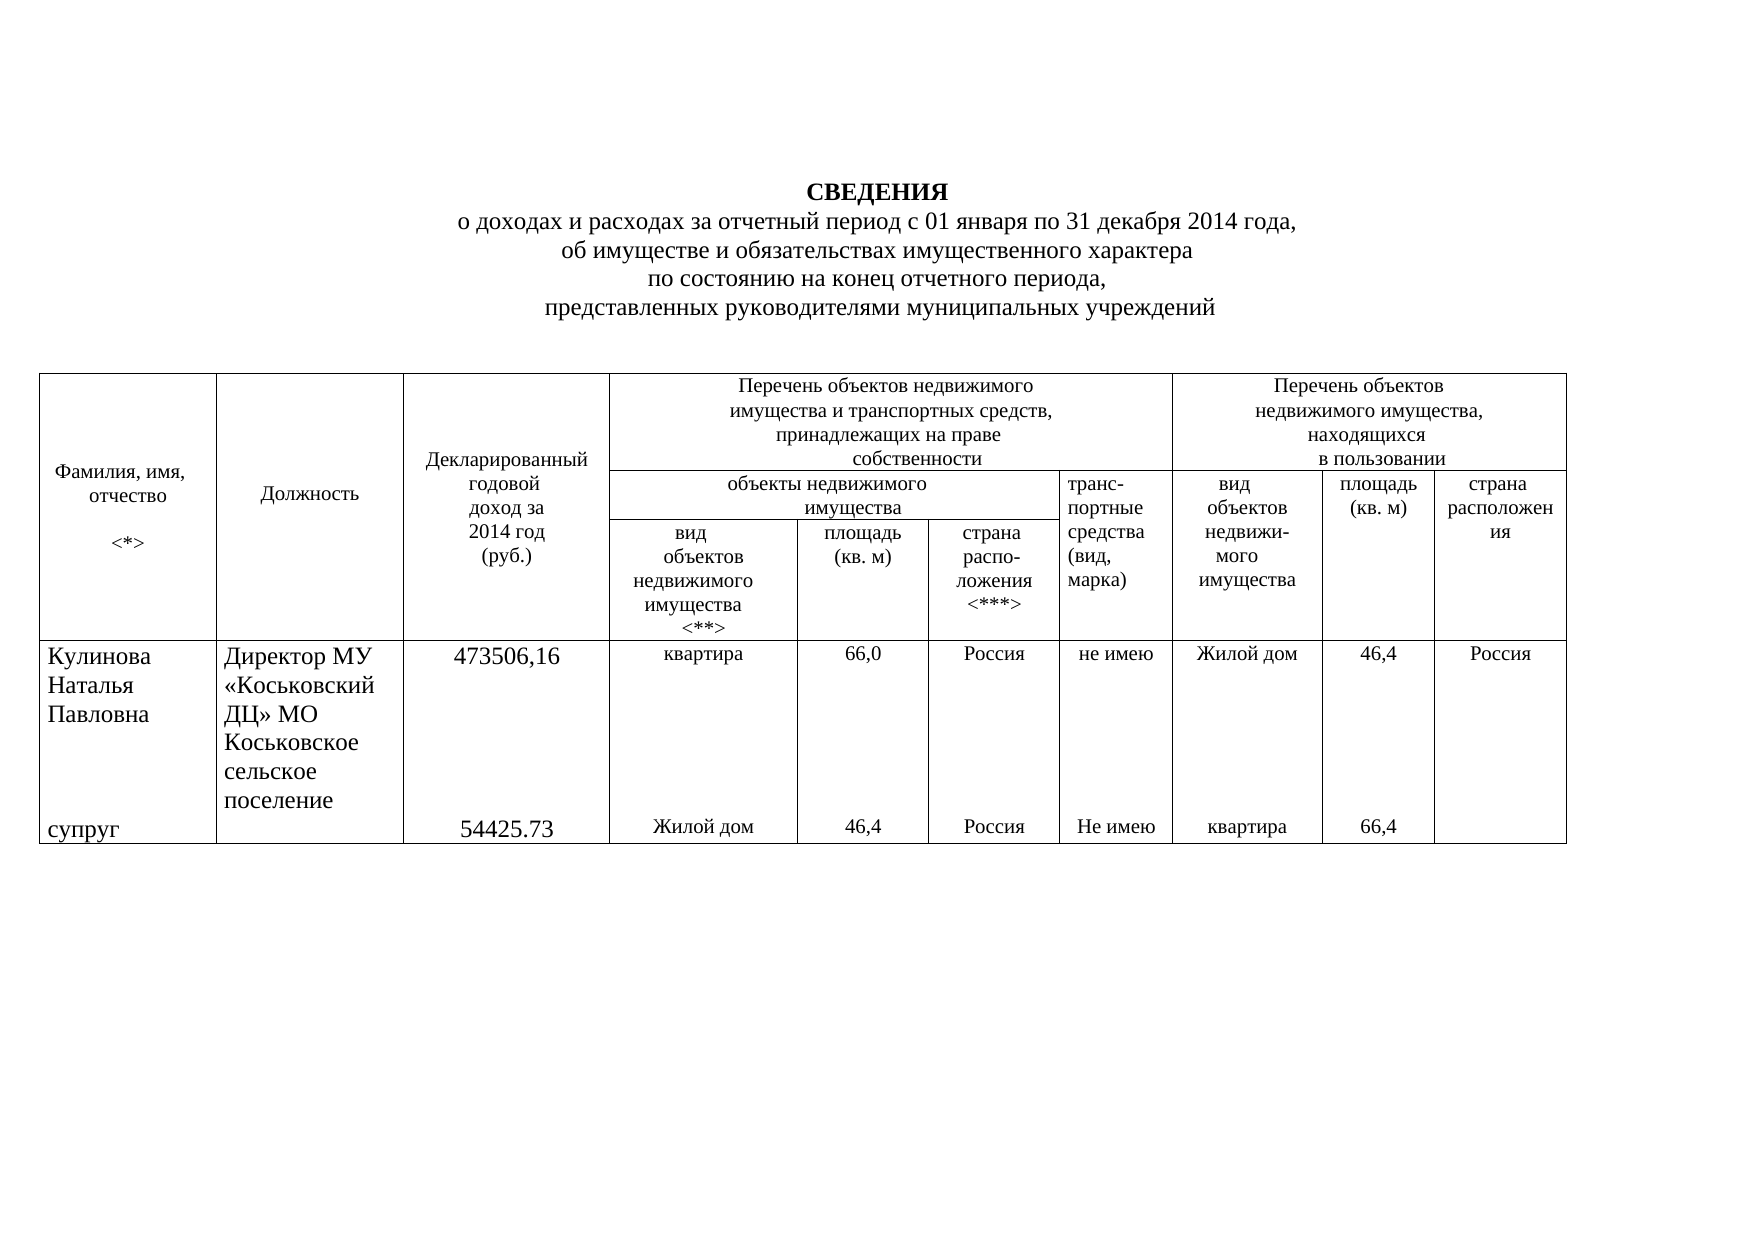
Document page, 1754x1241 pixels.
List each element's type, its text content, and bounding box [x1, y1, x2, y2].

table_cell 46,4 [1323, 641, 1434, 814]
table_cell 473506,16 [404, 641, 609, 814]
table_cell Жилой дом [1173, 641, 1322, 814]
table_cell квартира [610, 641, 797, 814]
table_cell Директор МУ «Коськовский ДЦ» МО Коськовское сельское поселение [217, 641, 403, 814]
table_cell 46,4 [798, 814, 928, 842]
table_header Фамилия, имя, отчество <*> [40, 374, 216, 640]
table_cell вид объектов недвижимого имущества <**> [610, 520, 797, 640]
text СВЕДЕНИЯ [118, 177, 1636, 206]
table_header Должность [217, 374, 403, 640]
table_cell 66,0 [798, 641, 928, 814]
text о доходах и расходах за отчетный период с 01 января по 31 декабря 2014 года, [118, 206, 1636, 235]
table_cell Россия [929, 814, 1059, 842]
table_cell вид объектов недвижи- мого имущества [1173, 471, 1322, 640]
table_cell 66,4 [1323, 814, 1434, 842]
table_cell Жилой дом [610, 814, 797, 842]
table_cell объекты недвижимого имущества [610, 471, 1059, 519]
text об имуществе и обязательствах имущественного характера [118, 235, 1636, 263]
table_cell страна распо- ложения <***> [929, 520, 1059, 640]
table_header Перечень объектов недвижимого имущества и транспортных средств, принадлежащих на праве собственности [610, 374, 1172, 470]
table_cell транс- портные средства (вид, марка) [1060, 471, 1172, 640]
table_cell страна расположения [1435, 471, 1566, 640]
table_cell 54425.73 [404, 814, 609, 842]
table_header Перечень объектов недвижимого имущества, находящихся в пользовании [1173, 374, 1566, 470]
table_cell [1435, 814, 1566, 842]
table_cell супруг [40, 814, 216, 842]
table_header Декларированный годовой доход за 2014 год (руб.) [404, 374, 609, 640]
table_cell Россия [929, 641, 1059, 814]
table_cell не имею [1060, 641, 1172, 814]
table_cell [217, 814, 403, 842]
table_cell площадь (кв. м) [1323, 471, 1434, 640]
table_cell Россия [1435, 641, 1566, 814]
text представленных руководителями муниципальных учреждений [118, 292, 1636, 321]
table_cell квартира [1173, 814, 1322, 842]
table_cell Кулинова Наталья Павловна [40, 641, 216, 814]
text по состоянию на конец отчетного периода, [118, 263, 1636, 292]
table_cell Не имею [1060, 814, 1172, 842]
table_cell площадь (кв. м) [798, 520, 928, 640]
